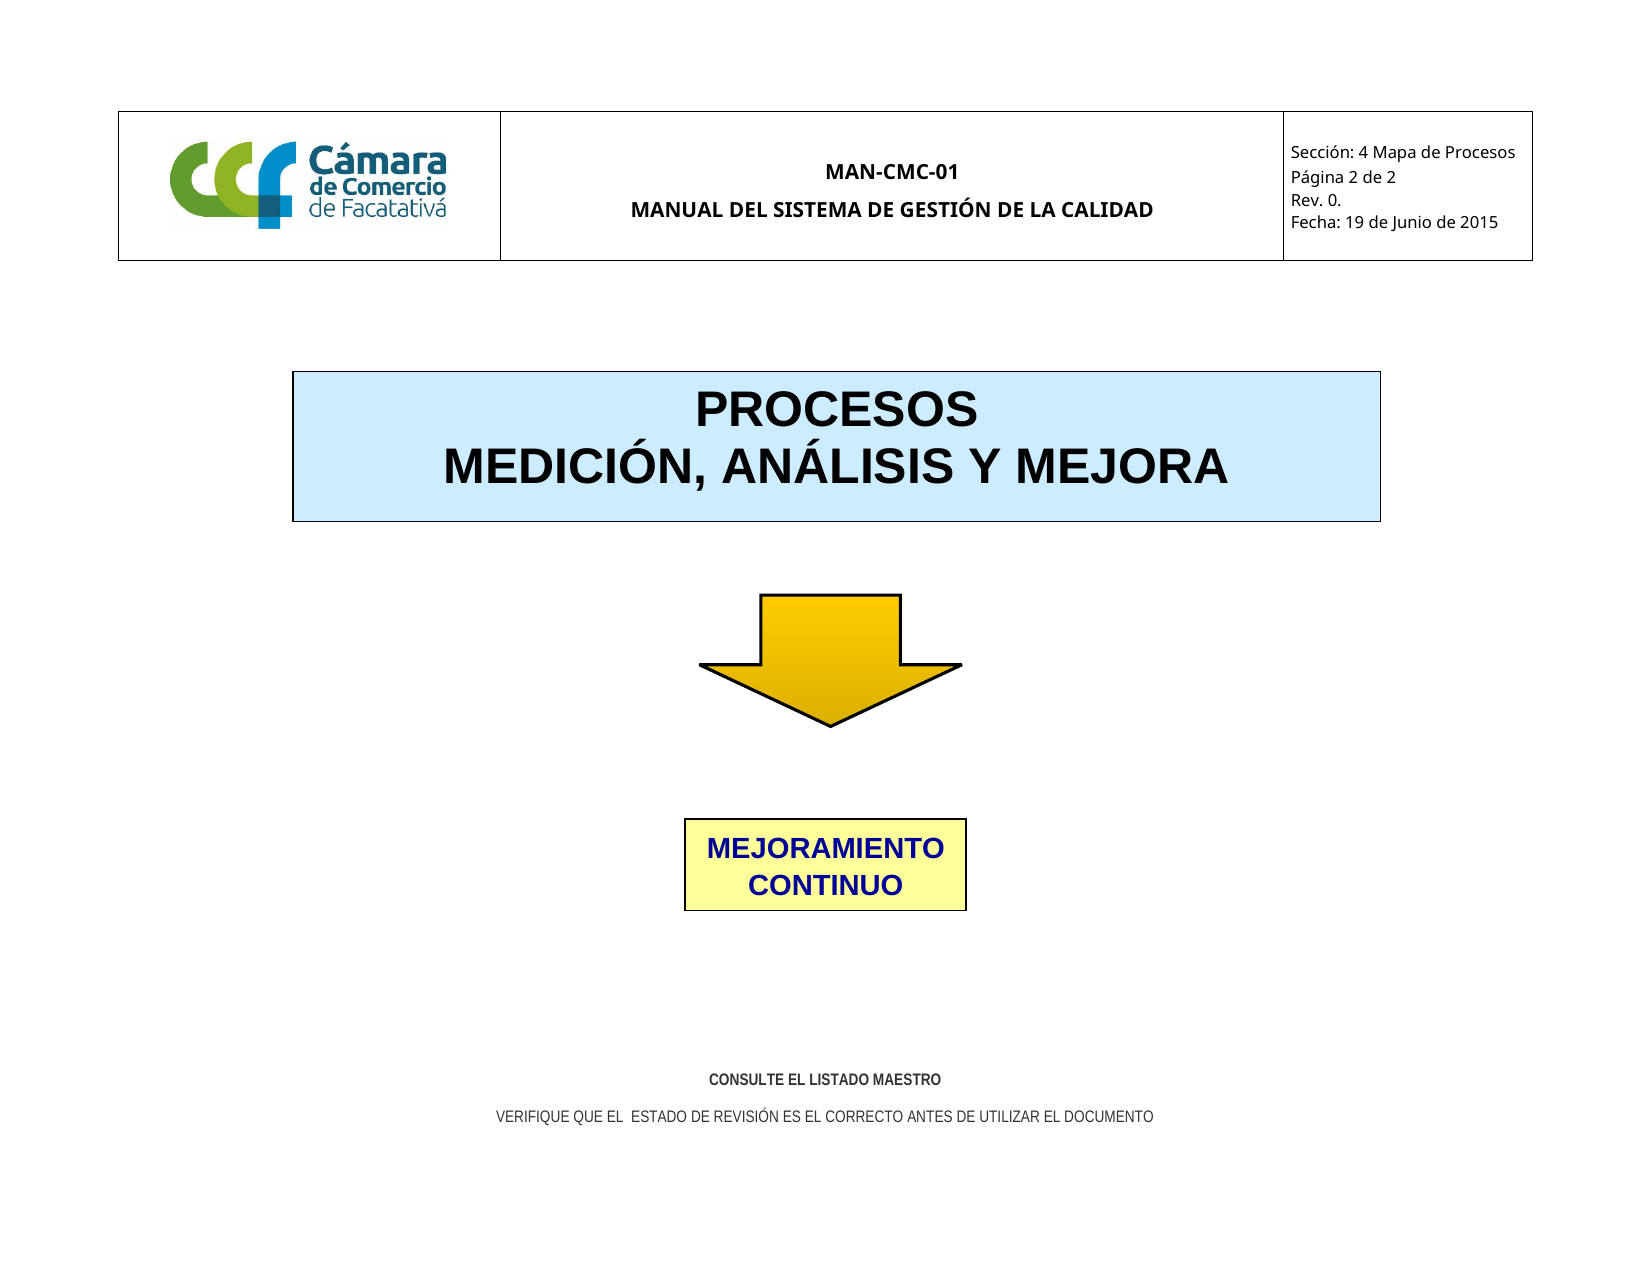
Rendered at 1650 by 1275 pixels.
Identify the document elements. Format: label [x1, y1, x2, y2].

picture [170, 139, 450, 233]
